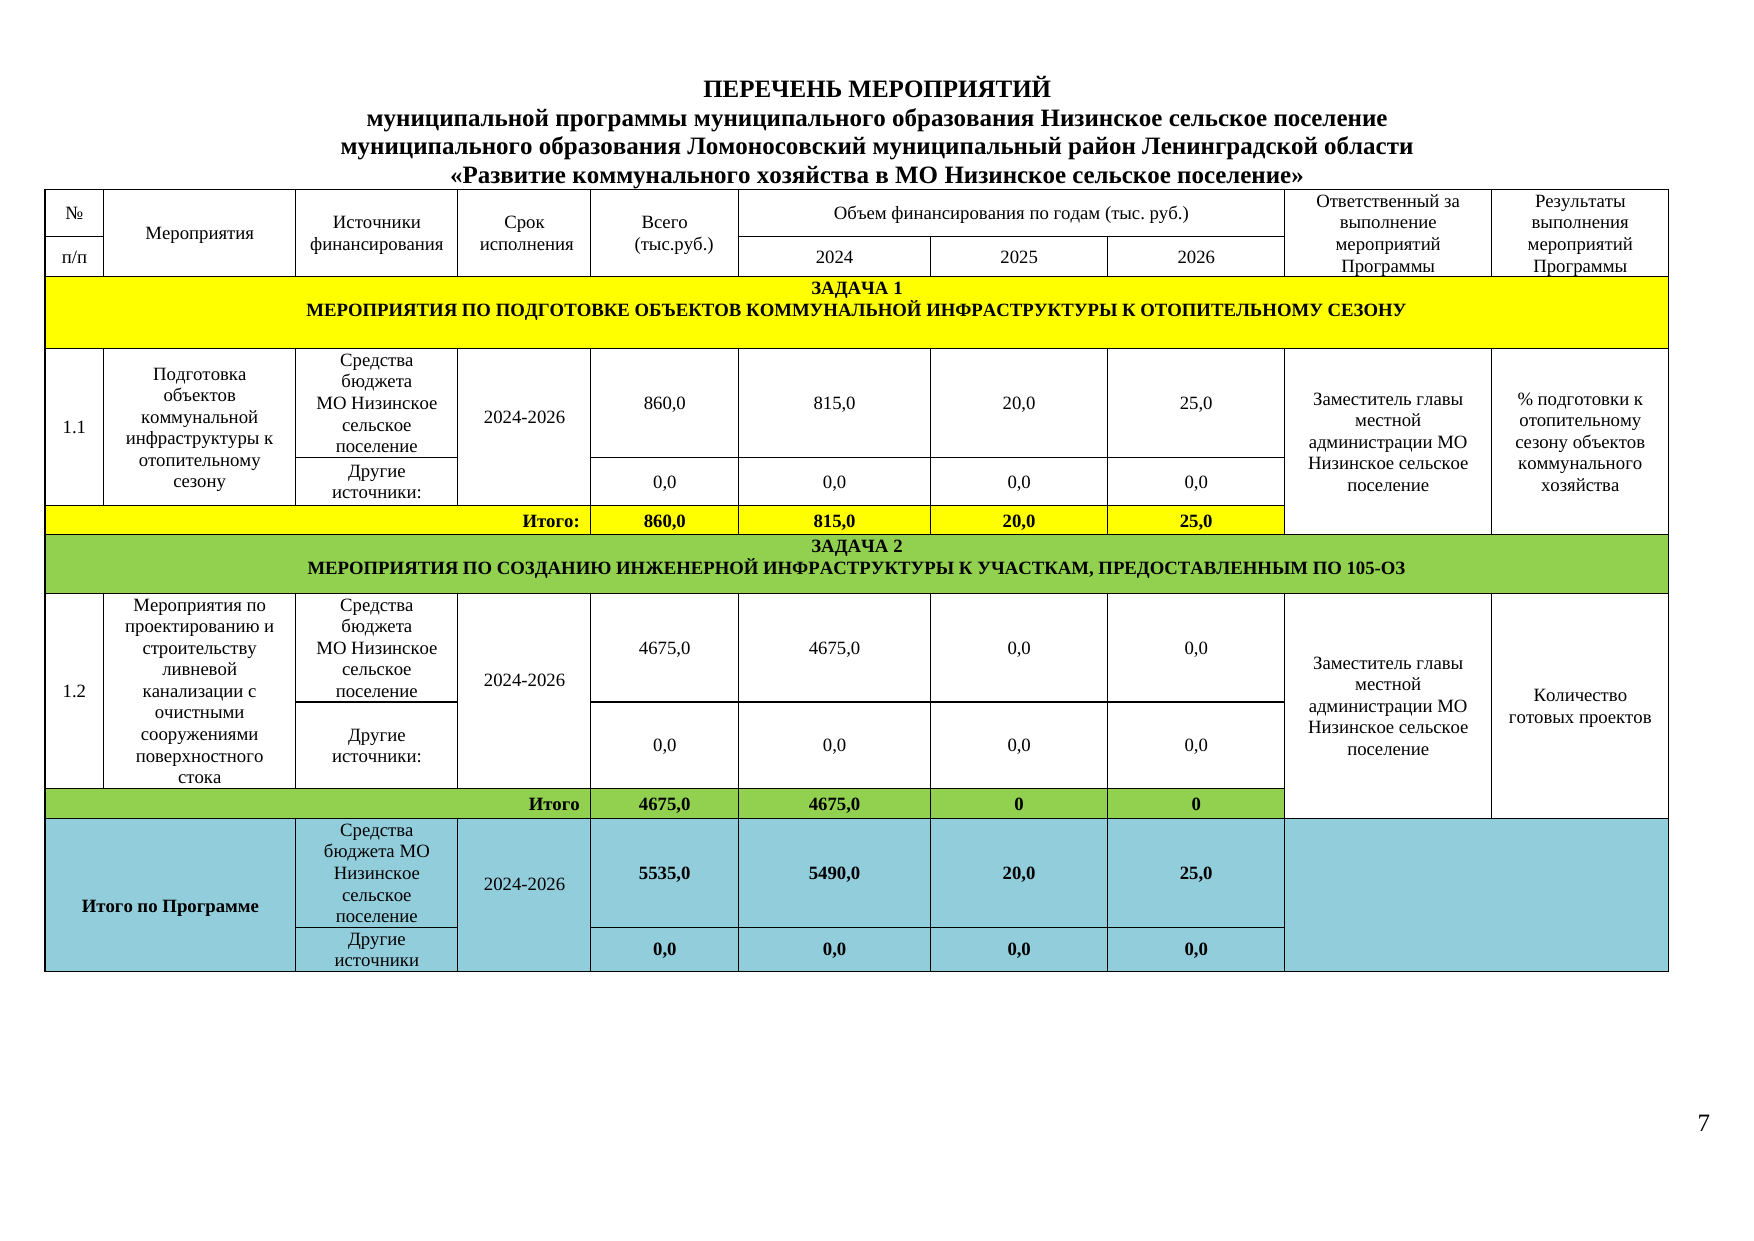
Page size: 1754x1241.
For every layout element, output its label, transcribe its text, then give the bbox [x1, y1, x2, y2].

table_cell Подготовка объектов коммунальной инфраструктуры к отопительному сезону [104, 349, 295, 505]
table_cell 860,0 [591, 506, 738, 534]
table_cell 0,0 [1108, 458, 1284, 505]
table_cell 1.1 [46, 349, 103, 505]
table_cell Средства бюджета МО Низинское сельское поселение [296, 819, 457, 927]
table_cell [1285, 819, 1668, 971]
text муниципального образования Ломоносовский муниципальный район Ленинградской области [44, 131, 1709, 160]
table_cell 0,0 [739, 458, 930, 505]
table_cell 25,0 [1108, 349, 1284, 457]
table_cell 0,0 [1108, 594, 1284, 701]
table_cell 4675,0 [591, 594, 738, 701]
table_cell 0,0 [1108, 703, 1284, 788]
table_cell Другие источники [296, 928, 457, 971]
table_cell 0,0 [931, 928, 1107, 971]
table_cell Другие источники: [296, 703, 457, 788]
table_header Срок исполнения [458, 190, 590, 276]
table_cell 815,0 [739, 349, 930, 457]
table_cell Средства бюджета МО Низинское сельское поселение [296, 349, 457, 457]
table_cell 0,0 [739, 928, 930, 971]
table_header № [46, 190, 103, 236]
table_cell 2024 [739, 237, 930, 276]
table_cell 860,0 [591, 349, 738, 457]
table_cell % подготовки к отопительному сезону объектов коммунального хозяйства [1492, 349, 1668, 534]
table_cell 0,0 [931, 703, 1107, 788]
table_cell 20,0 [931, 506, 1107, 534]
table_cell 0,0 [739, 703, 930, 788]
table_cell 2025 [931, 237, 1107, 276]
table_cell Средства бюджета МО Низинское сельское поселение [296, 594, 457, 701]
text ПЕРЕЧЕНЬ МЕРОПРИЯТИЙ [44, 74, 1709, 103]
table_cell 20,0 [931, 819, 1107, 927]
table_cell 2024-2026 [458, 819, 590, 971]
table_cell 0,0 [931, 458, 1107, 505]
table_cell 4675,0 [739, 594, 930, 701]
table_cell 0,0 [591, 703, 738, 788]
table_cell Мероприятия по проектированию и строительству ливневой канализации с очистными сооружениями поверхностного стока [104, 594, 295, 788]
table_cell ЗАДАЧА 2 МЕРОПРИЯТИЯ ПО СОЗДАНИЮ ИНЖЕНЕРНОЙ ИНФРАСТРУКТУРЫ К УЧАСТКАМ, ПРЕДОСТАВЛЕННЫМ ПО 105-ОЗ [46, 535, 1668, 593]
table_header Источники финансирования [296, 190, 457, 276]
table_header Результаты выполнения мероприятий Программы [1492, 190, 1668, 276]
table_cell 0,0 [591, 458, 738, 505]
table_cell 5490,0 [739, 819, 930, 927]
table_cell 1.2 [46, 594, 103, 788]
table_cell Другие источники: [296, 458, 457, 505]
table_header Всего (тыс.руб.) [591, 190, 738, 276]
table_header Мероприятия [104, 190, 295, 276]
table_cell 0 [1108, 789, 1284, 818]
table_header Ответственный за выполнение мероприятий Программы [1285, 190, 1491, 276]
text муниципальной программы муниципального образования Низинское сельское поселение [44, 103, 1709, 131]
table_cell 4675,0 [591, 789, 738, 818]
table_cell Заместитель главы местной администрации МО Низинское сельское поселение [1285, 349, 1491, 534]
table_cell 815,0 [739, 506, 930, 534]
table_cell 0,0 [591, 928, 738, 971]
table_cell 2024-2026 [458, 349, 590, 505]
table_cell 2026 [1108, 237, 1284, 276]
table_cell 4675,0 [739, 789, 930, 818]
table_cell Количество готовых проектов [1492, 594, 1668, 818]
table_cell Заместитель главы местной администрации МО Низинское сельское поселение [1285, 594, 1491, 818]
table_cell 2024-2026 [458, 594, 590, 788]
table_cell 0,0 [1108, 928, 1284, 971]
table_cell Итого [46, 789, 590, 818]
table_cell 25,0 [1108, 506, 1284, 534]
table_header Объем финансирования по годам (тыс. руб.) [739, 190, 1284, 236]
text «Развитие коммунального хозяйства в МО Низинское сельское поселение» [44, 160, 1709, 189]
table_cell 0 [931, 789, 1107, 818]
table_cell ЗАДАЧА 1 МЕРОПРИЯТИЯ ПО ПОДГОТОВКЕ ОБЪЕКТОВ КОММУНАЛЬНОЙ ИНФРАСТРУКТУРЫ К ОТОПИТЕЛЬНОМУ СЕЗОНУ [46, 277, 1668, 348]
table_cell 25,0 [1108, 819, 1284, 927]
table_cell Итого: [46, 506, 590, 534]
table_cell Итого по Программе [46, 819, 295, 971]
table_cell 20,0 [931, 349, 1107, 457]
table_cell 5535,0 [591, 819, 738, 927]
table_cell п/п [46, 237, 103, 276]
table_cell 0,0 [931, 594, 1107, 701]
